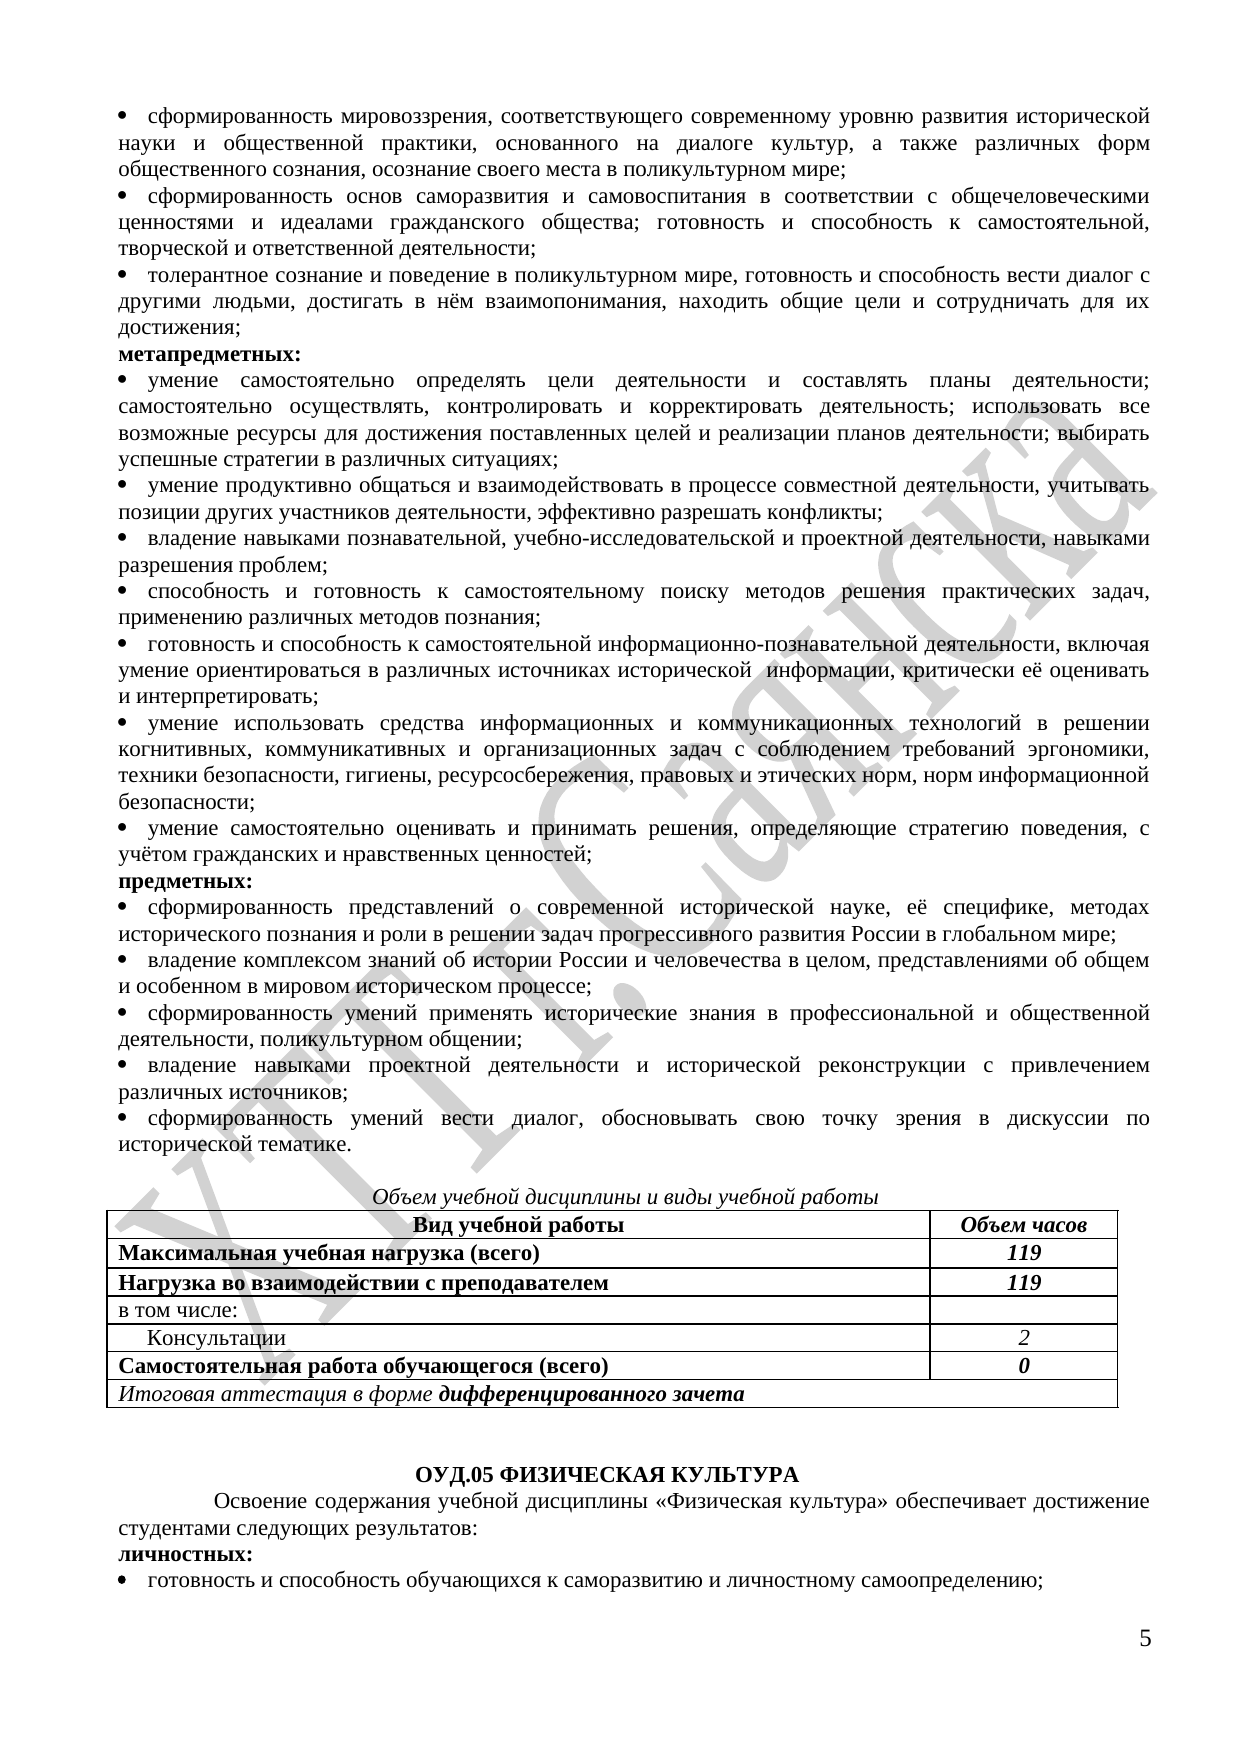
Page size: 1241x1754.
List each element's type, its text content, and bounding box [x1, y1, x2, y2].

table_cell 0 [931, 1352, 1117, 1379]
table_cell 2 [931, 1325, 1117, 1351]
list владение навыками познавательной, учебно-исследовательской и проектной деятельности, навыками разрешения проблем; [118, 524, 1152, 577]
text Освоение содержания учебной дисциплины «Физическая культура» обеспечивает достижение студентами следующих результатов: [118, 1487, 1152, 1540]
text метапредметных: [118, 340, 1152, 366]
list готовность и способность обучающихся к саморазвитию и личностному самоопределению; [118, 1566, 1152, 1593]
list умение продуктивно общаться и взаимодействовать в процессе совместной деятельности, учитывать позиции других участников деятельности, эффективно разрешать конфликты; [118, 472, 1152, 524]
text личностных: [118, 1540, 1152, 1566]
text ОУД.05 Физическая культура [118, 1461, 1152, 1487]
list готовность и способность к самостоятельной информационно-познавательной деятельности, включая умение ориентироваться в различных источниках исторической информации, критически её оценивать и интерпретировать; [118, 630, 1152, 709]
table_cell Максимальная учебная нагрузка (всего) [108, 1239, 929, 1267]
table_cell Нагрузка во взаимодействии с преподавателем [108, 1269, 929, 1295]
text Объем учебной дисциплины и виды учебной работы [99, 1183, 1152, 1209]
list сформированность умений применять исторические знания в профессиональной и общественной деятельности, поликультурном общении; [118, 999, 1152, 1051]
text предметных: [118, 867, 1152, 893]
table_cell 119 [931, 1269, 1117, 1295]
list умение самостоятельно определять цели деятельности и составлять планы деятельности; самостоятельно осуществлять, контролировать и корректировать деятельность; использовать все возможные ресурсы для достижения поставленных целей и реализации планов деятельности; выбирать успешные стратегии в различных ситуациях; [118, 366, 1152, 472]
list сформированность умений вести диалог, обосновывать свою точку зрения в дискуссии по исторической тематике. [118, 1104, 1152, 1157]
table_header Вид учебной работы [108, 1211, 929, 1237]
table_cell [931, 1297, 1117, 1323]
list владение навыками проектной деятельности и исторической реконструкции с привлечением различных источников; [118, 1051, 1152, 1104]
table_cell Консультации [108, 1325, 929, 1351]
list умение самостоятельно оценивать и принимать решения, определяющие стратегию поведения, с учётом гражданских и нравственных ценностей; [118, 814, 1152, 867]
table_cell Самостоятельная работа обучающегося (всего) [108, 1352, 929, 1379]
list способность и готовность к самостоятельному поиску методов решения практических задач, применению различных методов познания; [118, 577, 1152, 630]
table_header Объем часов [931, 1211, 1117, 1237]
list сформированность основ саморазвития и самовоспитания в соответствии с общечеловеческими ценностями и идеалами гражданского общества; готовность и способность к самостоятельной, творческой и ответственной деятельности; [118, 182, 1152, 261]
list сформированность мировоззрения, соответствующего современному уровню развития исторической науки и общественной практики, основанного на диалоге культур, а также различных форм общественного сознания, осознание своего места в поликультурном мире; [118, 103, 1152, 182]
list умение использовать средства информационных и коммуникационных технологий в решении когнитивных, коммуникативных и организационных задач с соблюдением требований эргономики, техники безопасности, гигиены, ресурсосбережения, правовых и этических норм, норм информационной безопасности; [118, 709, 1152, 814]
table_cell 119 [931, 1239, 1117, 1267]
list владение комплексом знаний об истории России и человечества в целом, представлениями об общем и особенном в мировом историческом процессе; [118, 946, 1152, 999]
table_cell Итоговая аттестация в форме дифференцированного зачета [108, 1380, 1117, 1407]
table_cell в том числе: [108, 1297, 929, 1323]
list сформированность представлений о современной исторической науке, её специфике, методах исторического познания и роли в решении задач прогрессивного развития России в глобальном мире; [118, 893, 1152, 946]
list толерантное сознание и поведение в поликультурном мире, готовность и способность вести диалог с другими людьми, достигать в нём взаимопонимания, находить общие цели и сотрудничать для их достижения; [118, 261, 1152, 340]
